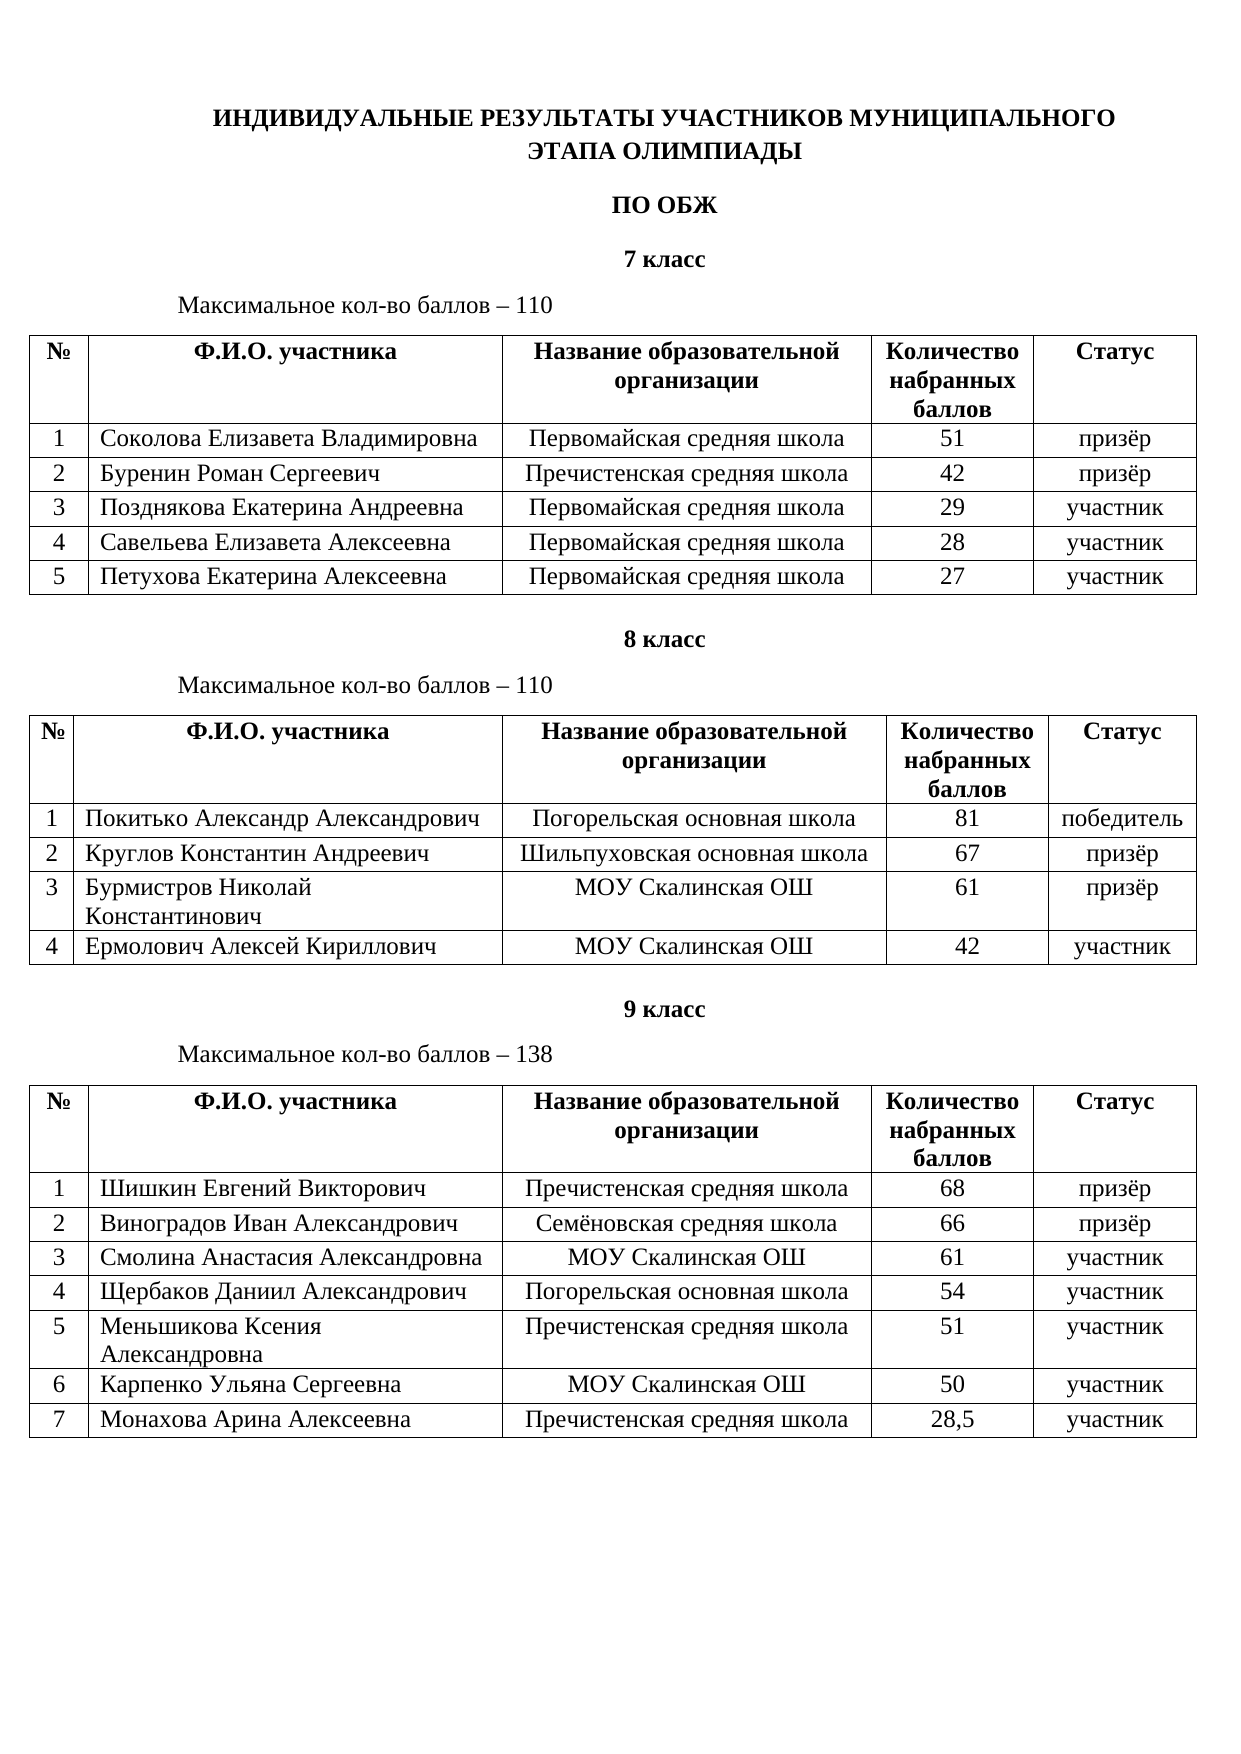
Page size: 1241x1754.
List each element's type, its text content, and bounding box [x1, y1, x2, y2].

table_cell 51 [872, 424, 1033, 457]
table_cell 5 [30, 561, 88, 594]
table_header Статус [1034, 1086, 1196, 1172]
table_cell Семёновская средняя школа [503, 1208, 871, 1241]
table_cell призёр [1034, 458, 1196, 491]
table_cell участник [1034, 527, 1196, 560]
table_cell Первомайская средняя школа [503, 492, 871, 526]
table_cell 7 [30, 1404, 88, 1437]
text 8 класс [177, 624, 1152, 653]
table_cell 67 [887, 838, 1048, 871]
table_header № [30, 716, 73, 802]
table_header Количество набранных баллов [887, 716, 1048, 802]
table_header Ф.И.О. участника [89, 336, 502, 422]
table_cell призёр [1034, 1173, 1196, 1207]
table_cell МОУ Скалинская ОШ [503, 1369, 871, 1403]
table_cell Щербаков Даниил Александрович [89, 1276, 502, 1310]
table_cell Монахова Арина Алексеевна [89, 1404, 502, 1437]
table_header Ф.И.О. участника [74, 716, 502, 802]
table_cell 2 [30, 1208, 88, 1241]
table_cell МОУ Скалинская ОШ [503, 931, 886, 964]
table_cell Шишкин Евгений Викторович [89, 1173, 502, 1207]
table_cell Меньшикова Ксения Александровна [89, 1311, 502, 1368]
table_cell Петухова Екатерина Алексеевна [89, 561, 502, 594]
table_cell Карпенко Ульяна Сергеевна [89, 1369, 502, 1403]
table_header Количество набранных баллов [872, 1086, 1033, 1172]
table_cell 28,5 [872, 1404, 1033, 1437]
table_header Статус [1049, 716, 1196, 802]
table_cell 54 [872, 1276, 1033, 1310]
table_cell 81 [887, 804, 1048, 837]
table_cell Погорельская основная школа [503, 804, 886, 837]
text 7 класс [177, 244, 1152, 273]
table_cell Пречистенская средняя школа [503, 458, 871, 491]
table_cell участник [1034, 561, 1196, 594]
table_cell 29 [872, 492, 1033, 526]
table_cell Смолина Анастасия Александровна [89, 1242, 502, 1275]
table_header Статус [1034, 336, 1196, 422]
table_cell Виноградов Иван Александрович [89, 1208, 502, 1241]
table_header Название образовательной организации [503, 716, 886, 802]
table_cell 3 [30, 872, 73, 930]
table_cell участник [1034, 1369, 1196, 1403]
table_cell Первомайская средняя школа [503, 424, 871, 457]
table_cell участник [1034, 1276, 1196, 1310]
table_cell участник [1034, 1404, 1196, 1437]
table_cell призёр [1049, 838, 1196, 871]
table_cell 2 [30, 458, 88, 491]
table_cell 4 [30, 931, 73, 964]
table_cell 2 [30, 838, 73, 871]
table_cell Ермолович Алексей Кириллович [74, 931, 502, 964]
table_cell Пречистенская средняя школа [503, 1173, 871, 1207]
table_cell Первомайская средняя школа [503, 527, 871, 560]
table_cell Круглов Константин Андреевич [74, 838, 502, 871]
table_cell 51 [872, 1311, 1033, 1368]
table_cell Пречистенская средняя школа [503, 1311, 871, 1368]
table_cell Погорельская основная школа [503, 1276, 871, 1310]
table_cell 6 [30, 1369, 88, 1403]
text Максимальное кол-во баллов – 138 [177, 1039, 1152, 1068]
table_header Количество набранных баллов [872, 336, 1033, 422]
table_cell участник [1034, 1311, 1196, 1368]
table_cell участник [1034, 492, 1196, 526]
table_cell 5 [30, 1311, 88, 1368]
table_header Название образовательной организации [503, 1086, 871, 1172]
table_cell Шильпуховская основная школа [503, 838, 886, 871]
table_cell 4 [30, 1276, 88, 1310]
table_header Ф.И.О. участника [89, 1086, 502, 1172]
text ИНДИВИДУАЛЬНЫЕ РЕЗУЛЬТАТЫ УЧАСТНИКОВ МУНИЦИПАЛЬНОГО ЭТАПА ОЛИМПИАДЫ [177, 103, 1152, 165]
table_cell 42 [872, 458, 1033, 491]
table_cell участник [1034, 1242, 1196, 1275]
table_cell 3 [30, 492, 88, 526]
table_cell 61 [872, 1242, 1033, 1275]
table_cell Буренин Роман Сергеевич [89, 458, 502, 491]
table_cell Первомайская средняя школа [503, 561, 871, 594]
table_cell 3 [30, 1242, 88, 1275]
table_header Название образовательной организации [503, 336, 871, 422]
table_cell Позднякова Екатерина Андреевна [89, 492, 502, 526]
table_cell 50 [872, 1369, 1033, 1403]
table_cell 61 [887, 872, 1048, 930]
table_cell 28 [872, 527, 1033, 560]
table_cell 66 [872, 1208, 1033, 1241]
table_cell Бурмистров Николай Константинович [74, 872, 502, 930]
text 9 класс [177, 994, 1152, 1023]
table_cell 1 [30, 804, 73, 837]
table_cell Савельева Елизавета Алексеевна [89, 527, 502, 560]
table_cell 1 [30, 424, 88, 457]
table_cell Пречистенская средняя школа [503, 1404, 871, 1437]
table_cell призёр [1049, 872, 1196, 930]
table_cell Покитько Александр Александрович [74, 804, 502, 837]
table_cell 42 [887, 931, 1048, 964]
table_cell 68 [872, 1173, 1033, 1207]
text Максимальное кол-во баллов – 110 [177, 290, 1152, 318]
table_header № [30, 1086, 88, 1172]
table_cell 4 [30, 527, 88, 560]
text ПО ОБЖ [177, 190, 1152, 219]
table_cell призёр [1034, 1208, 1196, 1241]
table_cell МОУ Скалинская ОШ [503, 1242, 871, 1275]
table_cell 27 [872, 561, 1033, 594]
table_cell призёр [1034, 424, 1196, 457]
text Максимальное кол-во баллов – 110 [177, 670, 1152, 698]
table_cell Соколова Елизавета Владимировна [89, 424, 502, 457]
table_cell МОУ Скалинская ОШ [503, 872, 886, 930]
table_cell 1 [30, 1173, 88, 1207]
table_cell участник [1049, 931, 1196, 964]
table_cell победитель [1049, 804, 1196, 837]
table_header № [30, 336, 88, 422]
